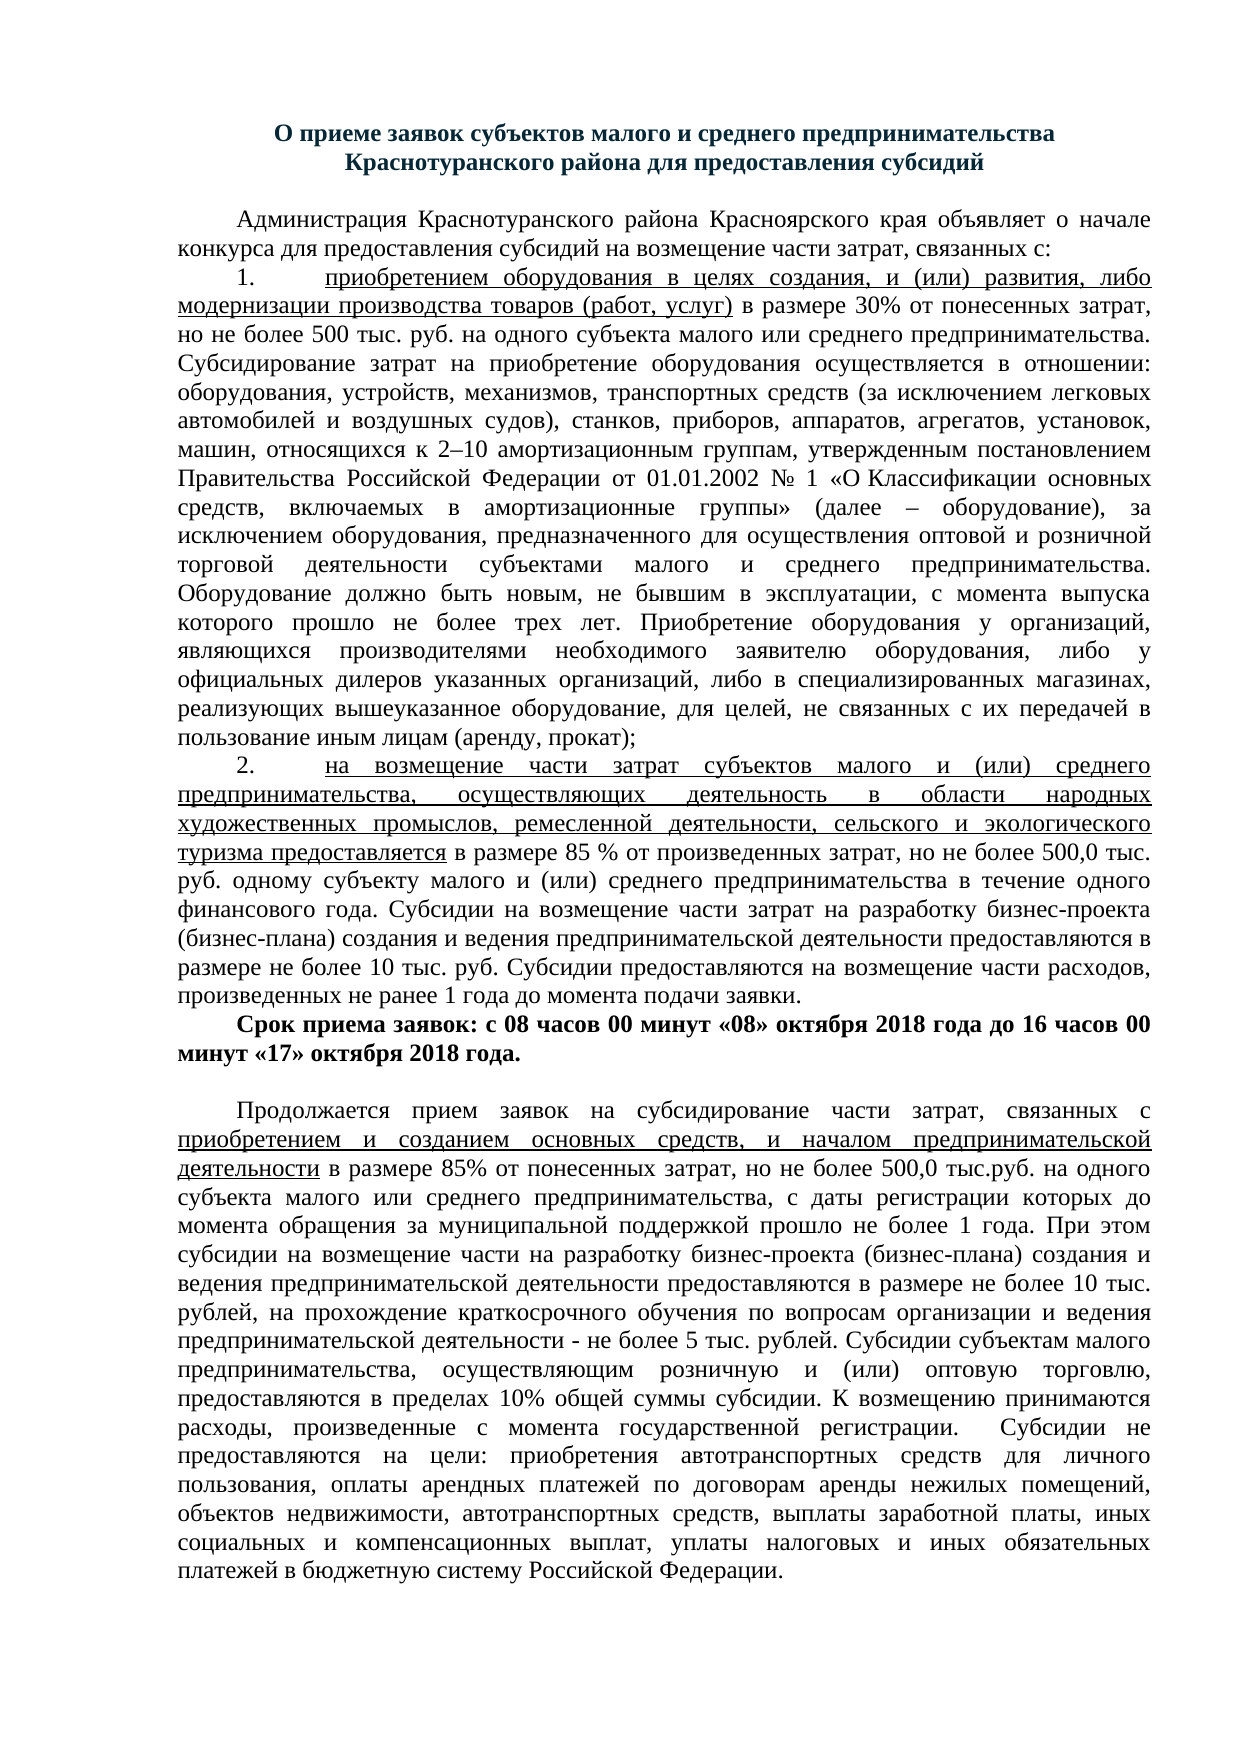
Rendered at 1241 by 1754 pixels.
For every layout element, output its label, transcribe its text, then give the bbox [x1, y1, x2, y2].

text Продолжается прием заявок на субсидирование части затрат, связанных с приобретением и созданием основных средств, и началом предпринимательской деятельности в размере 85% от понесенных затрат, но не более 500,0 тыс.руб. на одного субъекта малого или среднего предпринимательства, с даты регистрации которых до момента обращения за муниципальной поддержкой прошло не более 1 года. При этом субсидии на возмещение части на разработку бизнес-проекта (бизнес-плана) создания и ведения предпринимательской деятельности предоставляются в размере не более 10 тыс. рублей, на прохождение краткосрочного обучения по вопросам организации и ведения предпринимательской деятельности - не более 5 тыс. рублей. Субсидии субъектам малого предпринимательства, осуществляющим розничную и (или) оптовую торговлю, предоставляются в пределах 10% общей суммы субсидии. К возмещению принимаются расходы, произведенные с момента государственной регистрации. Субсидии не предоставляются на цели: приобретения автотранспортных средств для личного пользования, оплаты арендных платежей по договорам аренды нежилых помещений, объектов недвижимости, автотранспортных средств, выплаты заработной платы, иных социальных и компенсационных выплат, уплаты налоговых и иных обязательных платежей в бюджетную систему Российской Федерации. [177, 1150, 1152, 1584]
list на возмещение части затрат субъектов малого и (или) среднего предпринимательства, осуществляющих деятельность в области народных художественных промыслов, ремесленной деятельности, сельского и экологического туризма предоставляется в размере 85 % от произведенных затрат, но не более 500,0 тыс. руб. одному субъекту малого и (или) среднего предпринимательства в течение одного финансового года. Субсидии на возмещение части затрат на разработку бизнес-проекта (бизнес-плана) создания и ведения предпринимательской деятельности предоставляются в размере не более 10 тыс. руб. Субсидии предоставляются на возмещение части расходов, произведенных не ранее 1 года до момента подачи заявки. [177, 834, 1152, 1009]
text О приеме заявок субъектов малого и среднего предпринимательства Краснотуранского района для предоставления субсидий [177, 118, 1152, 176]
list приобретением оборудования в целях создания, и (или) развития, либо модернизации производства товаров (работ, услуг) в размере 30% от понесенных затрат, но не более 500 тыс. руб. на одного субъекта малого или среднего предпринимательства. Субсидирование затрат на приобретение оборудования осуществляется в отношении: оборудования, устройств, механизмов, транспортных средств (за исключением легковых автомобилей и воздушных судов), станков, приборов, аппаратов, агрегатов, установок, машин, относящихся к 2–10 амортизационным группам, утвержденным постановлением Правительства Российской Федерации от 01.01.2002 № 1 «О Классификации основных средств, включаемых в амортизационные группы» (далее – оборудование), за исключением оборудования, предназначенного для осуществления оптовой и розничной торговой деятельности субъектами малого и среднего предпринимательства. Оборудование должно быть новым, не бывшим в эксплуатации, с момента выпуска которого прошло не более трех лет. Приобретение оборудования у организаций, являющихся производителями необходимого заявителю оборудования, либо у официальных дилеров указанных организаций, либо в специализированных магазинах, реализующих вышеуказанное оборудование, для целей, не связанных с их передачей в пользование иным лицам (аренду, прокат); [177, 262, 1152, 751]
text Администрация Краснотуранского района Красноярского края объявляет о начале конкурса для предоставления субсидий на возмещение части затрат, связанных с: [177, 204, 1152, 262]
text Срок приема заявок: с 08 часов 00 минут «08» октября 2018 года до 16 часов 00 минут «17» октября 2018 года. [177, 1009, 1152, 1067]
list на возмещение части затрат субъектов малого и (или) среднего предпринимательства, осуществляющих деятельность в области народных художественных промыслов, ремесленной деятельности, сельского и экологического туризма предоставляется в размере 85 % от произведенных затрат, но не более 500,0 тыс. руб. одному субъекту малого и (или) среднего предпринимательства в течение одного финансового года. Субсидии на возмещение части затрат на разработку бизнес-проекта (бизнес-плана) создания и ведения предпринимательской деятельности предоставляются в размере не более 10 тыс. руб. Субсидии предоставляются на возмещение части расходов, произведенных не ранее 1 года до момента подачи заявки. [177, 751, 1152, 804]
